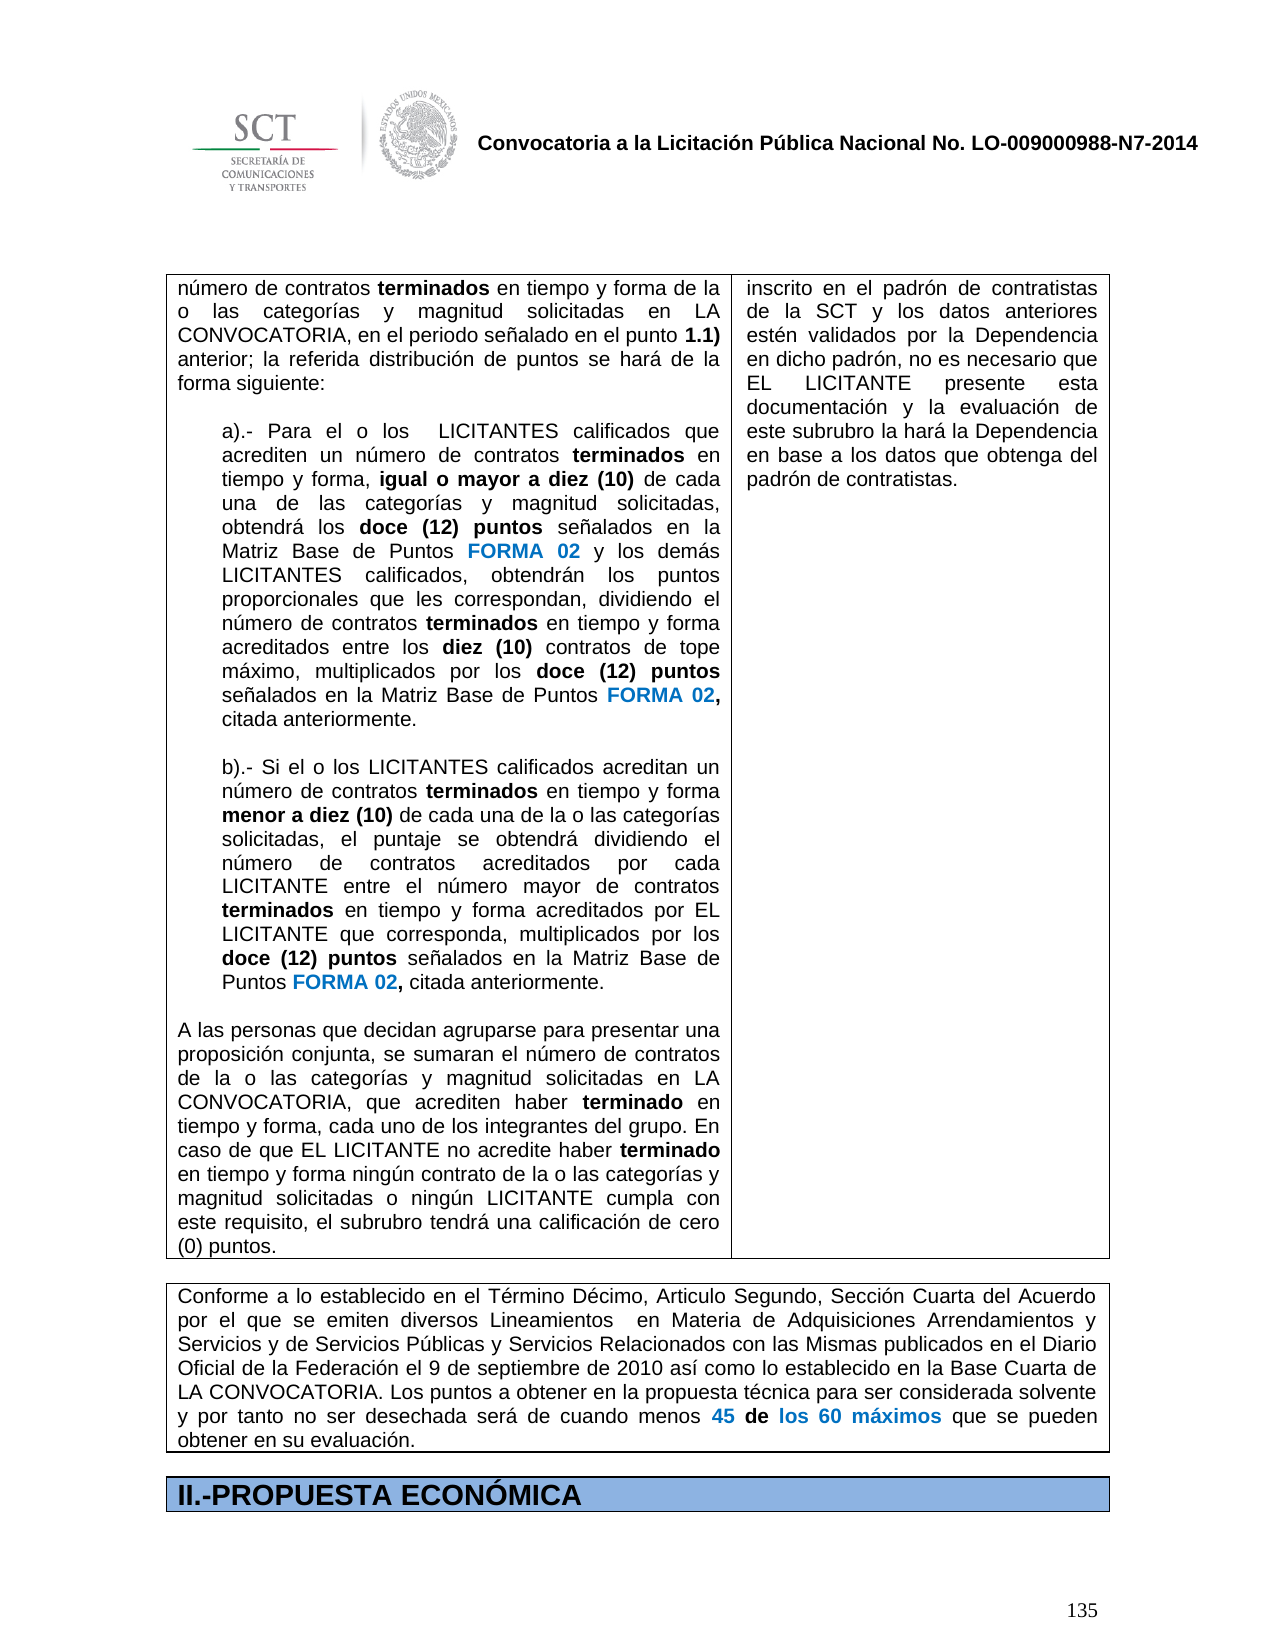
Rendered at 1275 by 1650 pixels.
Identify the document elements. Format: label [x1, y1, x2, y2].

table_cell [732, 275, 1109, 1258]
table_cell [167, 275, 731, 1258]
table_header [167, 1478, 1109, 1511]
picture [177, 75, 463, 196]
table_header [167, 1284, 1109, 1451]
